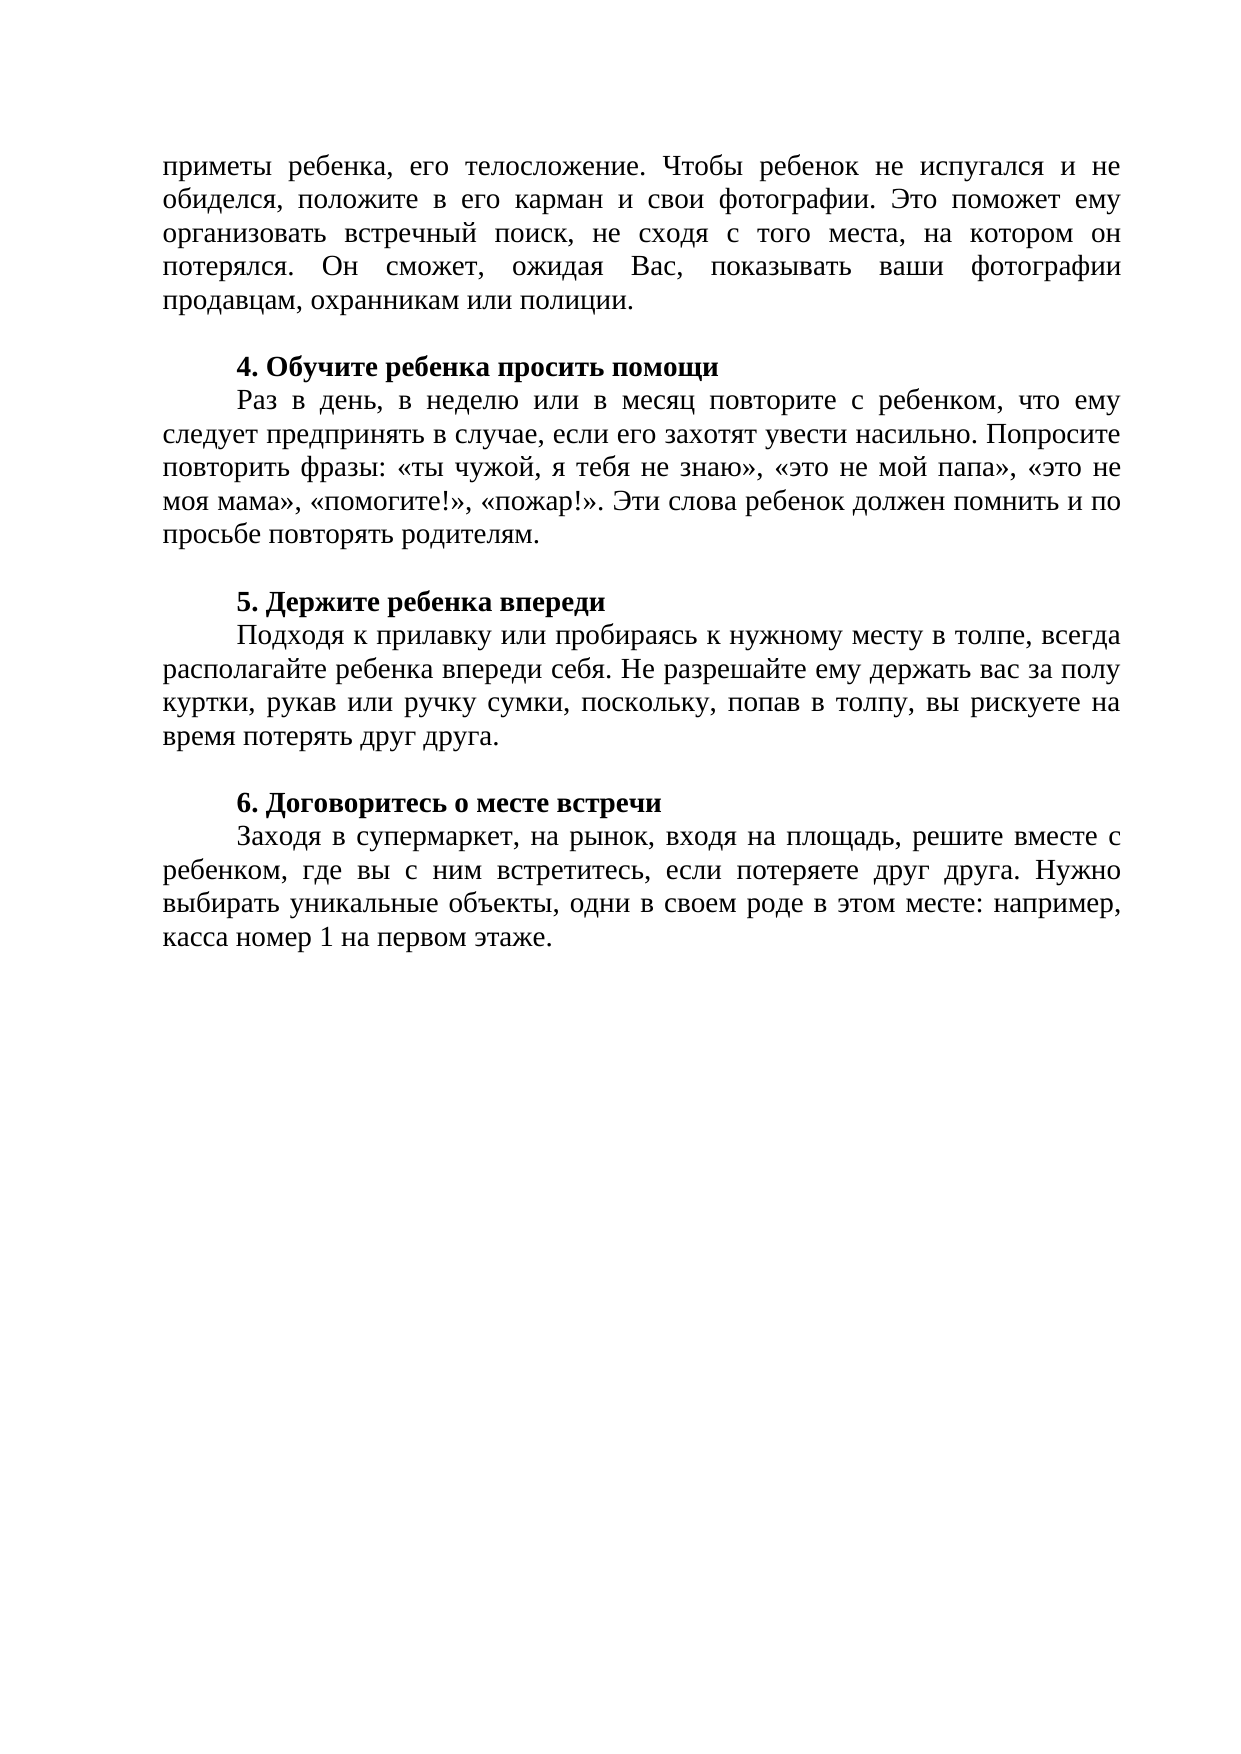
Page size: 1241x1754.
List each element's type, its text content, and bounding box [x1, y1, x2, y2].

text 6. Договоритесь о месте встречи [162, 785, 1122, 818]
text Раз в день, в неделю или в месяц повторите с ребенком, что ему следует предпринять в случае, если его захотят увести насильно. Попросите повторить фразы: «ты чужой, я тебя не знаю», «это не мой папа», «это не моя мама», «помогите!», «пожар!». Эти слова ребенок должен помнить и по просьбе повторять родителям. [162, 382, 1122, 550]
text Подходя к прилавку или пробираясь к нужному месту в толпе, всегда располагайте ребенка впереди себя. Не разрешайте ему держать вас за полу куртки, рукав или ручку сумки, поскольку, попав в толпу, вы рискуете на время потерять друг друга. [162, 617, 1122, 751]
text 5. Держите ребенка впереди [162, 584, 1122, 617]
text Заходя в супермаркет, на рынок, входя на площадь, решите вместе с ребенком, где вы с ним встретитесь, если потеряете друг друга. Нужно выбирать уникальные объекты, одни в своем роде в этом месте: например, касса номер 1 на первом этаже. [162, 818, 1122, 953]
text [162, 148, 1122, 315]
text 4. Обучите ребенка просить помощи [162, 349, 1122, 382]
